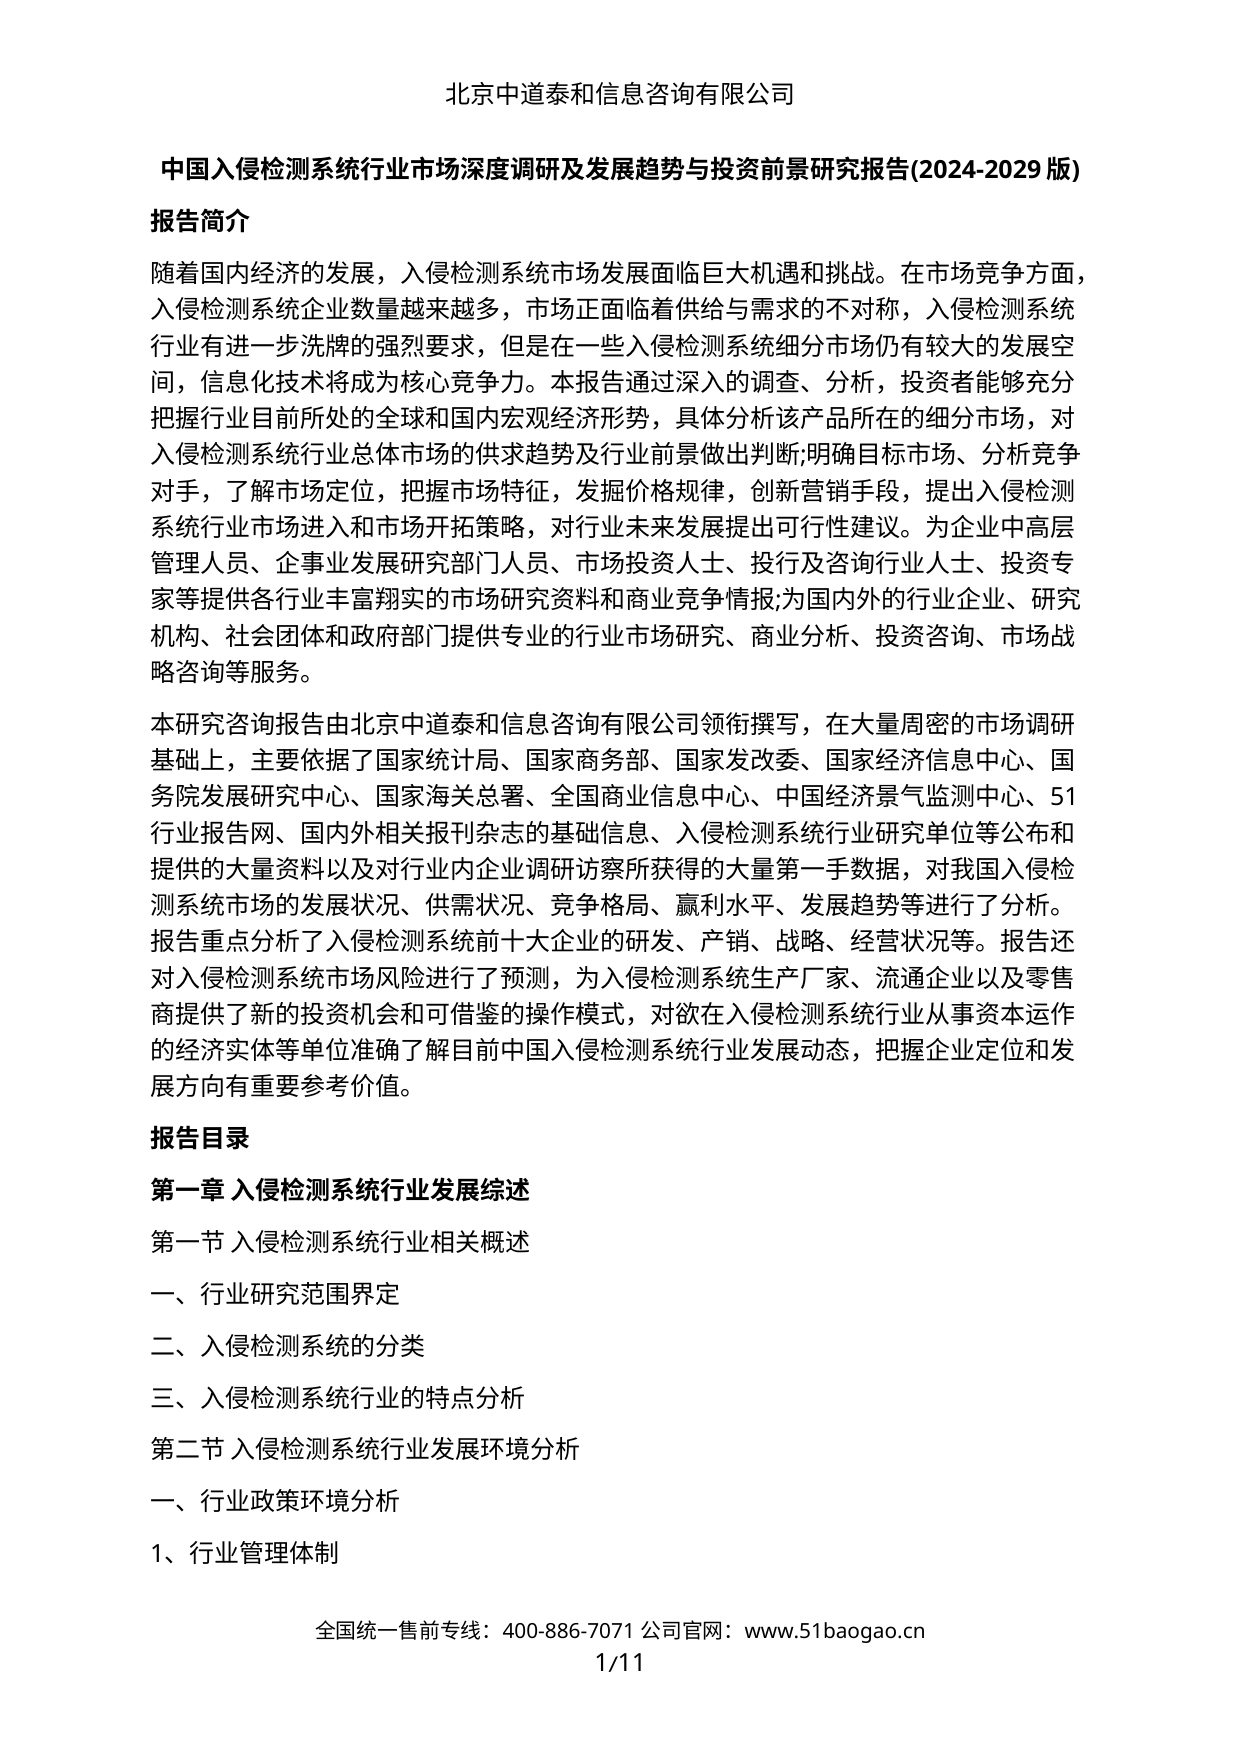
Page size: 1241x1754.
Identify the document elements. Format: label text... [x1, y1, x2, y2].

text 1、行业管理体制 [150, 1534, 1090, 1570]
text 本研究咨询报告由北京中道泰和信息咨询有限公司领衔撰写，在大量周密的市场调研基础上，主要依据了国家统计局、国家商务部、国家发改委、国家经济信息中心、国务院发展研究中心、国家海关总署、全国商业信息中心、中国经济景气监测中心、51行业报告网、国内外相关报刊杂志的基础信息、入侵检测系统行业研究单位等公布和提供的大量资料以及对行业内企业调研访察所获得的大量第一手数据，对我国入侵检测系统市场的发展状况、供需状况、竞争格局、赢利水平、发展趋势等进行了分析。报告重点分析了入侵检测系统前十大企业的研发、产销、战略、经营状况等。报告还对入侵检测系统市场风险进行了预测，为入侵检测系统生产厂家、流通企业以及零售商提供了新的投资机会和可借鉴的操作模式，对欲在入侵检测系统行业从事资本运作的经济实体等单位准确了解目前中国入侵检测系统行业发展动态，把握企业定位和发展方向有重要参考价值。 [150, 704, 1090, 1103]
text 报告简介 [150, 202, 1090, 238]
text 第一章 入侵检测系统行业发展综述 [150, 1171, 1090, 1207]
text 第一节 入侵检测系统行业相关概述 [150, 1222, 1090, 1259]
text 报告目录 [150, 1119, 1090, 1155]
text 第二节 入侵检测系统行业发展环境分析 [150, 1430, 1090, 1466]
text 中国入侵检测系统行业市场深度调研及发展趋势与投资前景研究报告(2024-2029版) [150, 150, 1090, 186]
text 二、入侵检测系统的分类 [150, 1326, 1090, 1362]
text 三、入侵检测系统行业的特点分析 [150, 1378, 1090, 1414]
text 一、行业研究范围界定 [150, 1274, 1090, 1311]
text 一、行业政策环境分析 [150, 1482, 1090, 1518]
text 随着国内经济的发展，入侵检测系统市场发展面临巨大机遇和挑战。在市场竞争方面，入侵检测系统企业数量越来越多，市场正面临着供给与需求的不对称，入侵检测系统行业有进一步洗牌的强烈要求，但是在一些入侵检测系统细分市场仍有较大的发展空间，信息化技术将成为核心竞争力。本报告通过深入的调查、分析，投资者能够充分把握行业目前所处的全球和国内宏观经济形势，具体分析该产品所在的细分市场，对入侵检测系统行业总体市场的供求趋势及行业前景做出判断;明确目标市场、分析竞争对手，了解市场定位，把握市场特征，发掘价格规律，创新营销手段，提出入侵检测系统行业市场进入和市场开拓策略，对行业未来发展提出可行性建议。为企业中高层管理人员、企事业发展研究部门人员、市场投资人士、投行及咨询行业人士、投资专家等提供各行业丰富翔实的市场研究资料和商业竞争情报;为国内外的行业企业、研究机构、社会团体和政府部门提供专业的行业市场研究、商业分析、投资咨询、市场战略咨询等服务。 [150, 254, 1090, 689]
